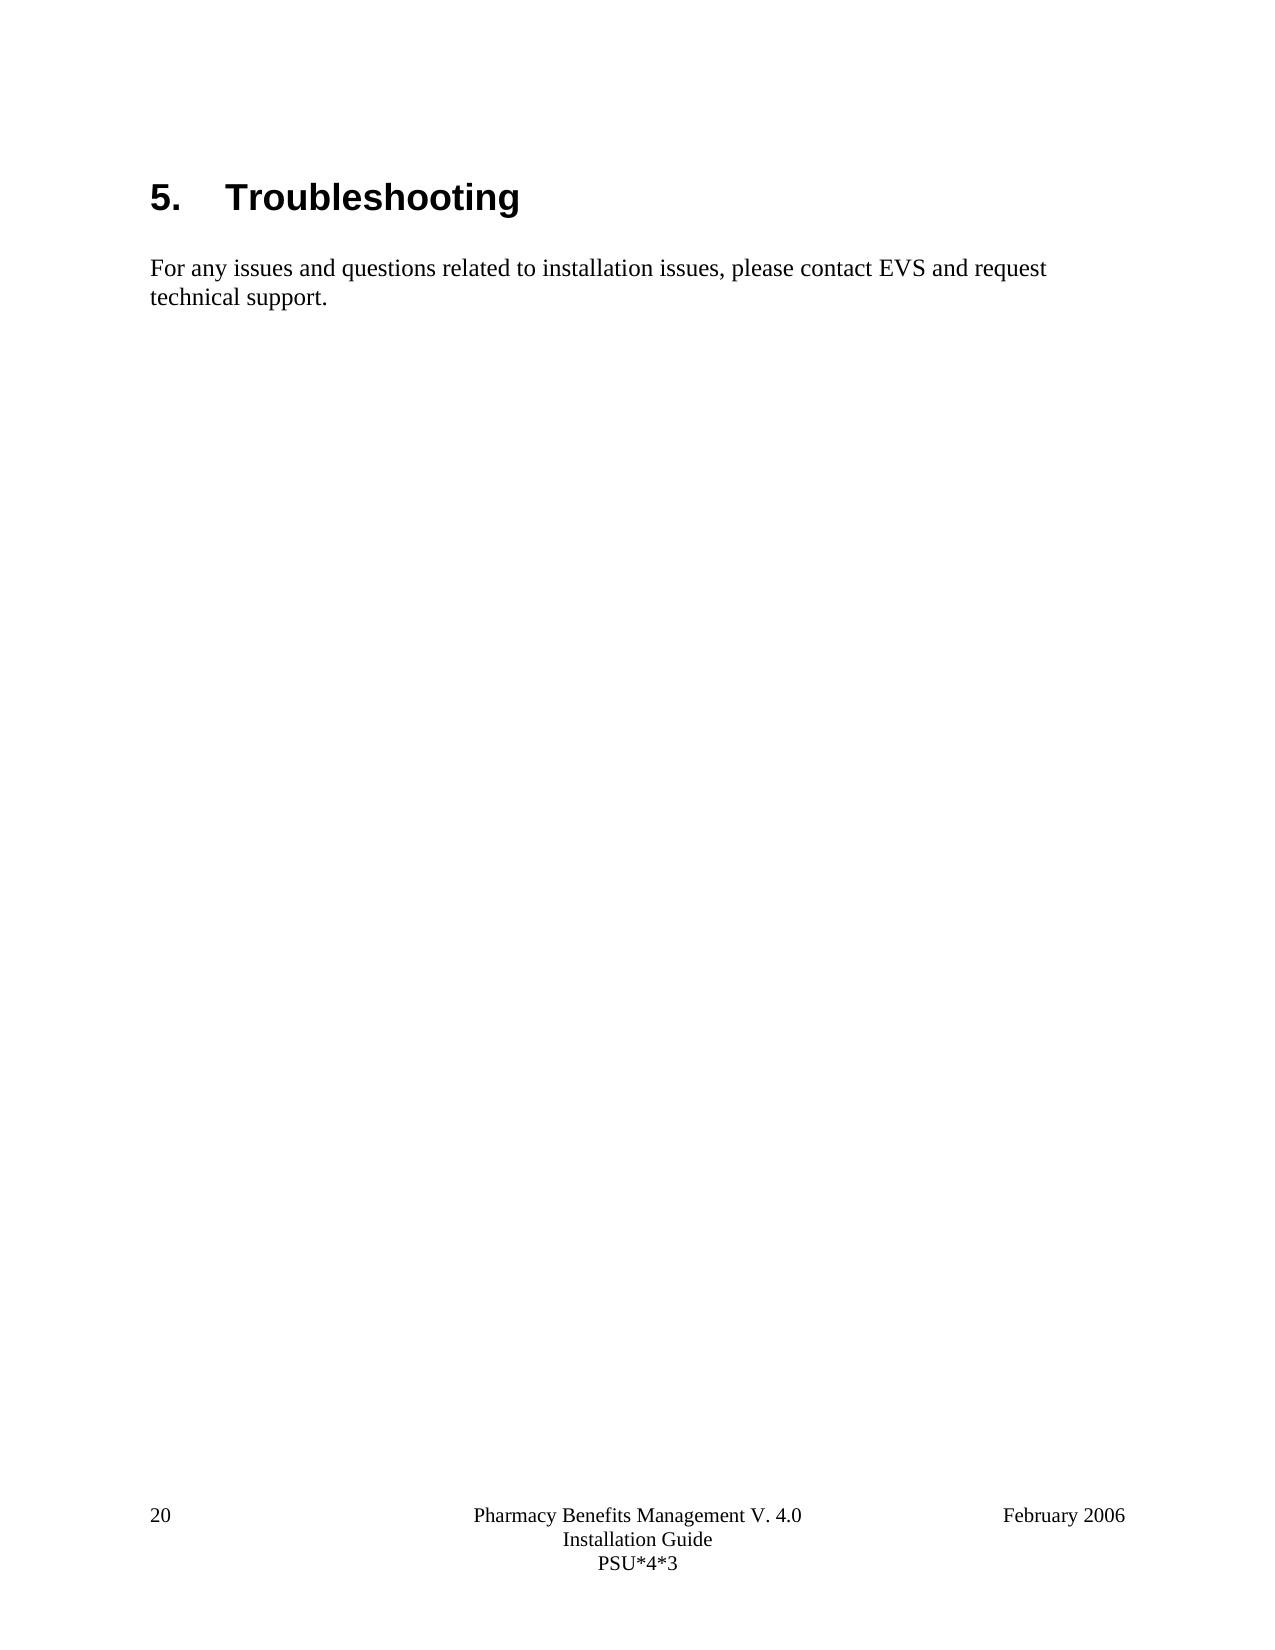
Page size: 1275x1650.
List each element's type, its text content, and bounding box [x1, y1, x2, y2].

text For any issues and questions related to installation issues, please contact EVS and request technical support. [150, 253, 1125, 311]
subtitle Troubleshooting [150, 175, 1125, 218]
